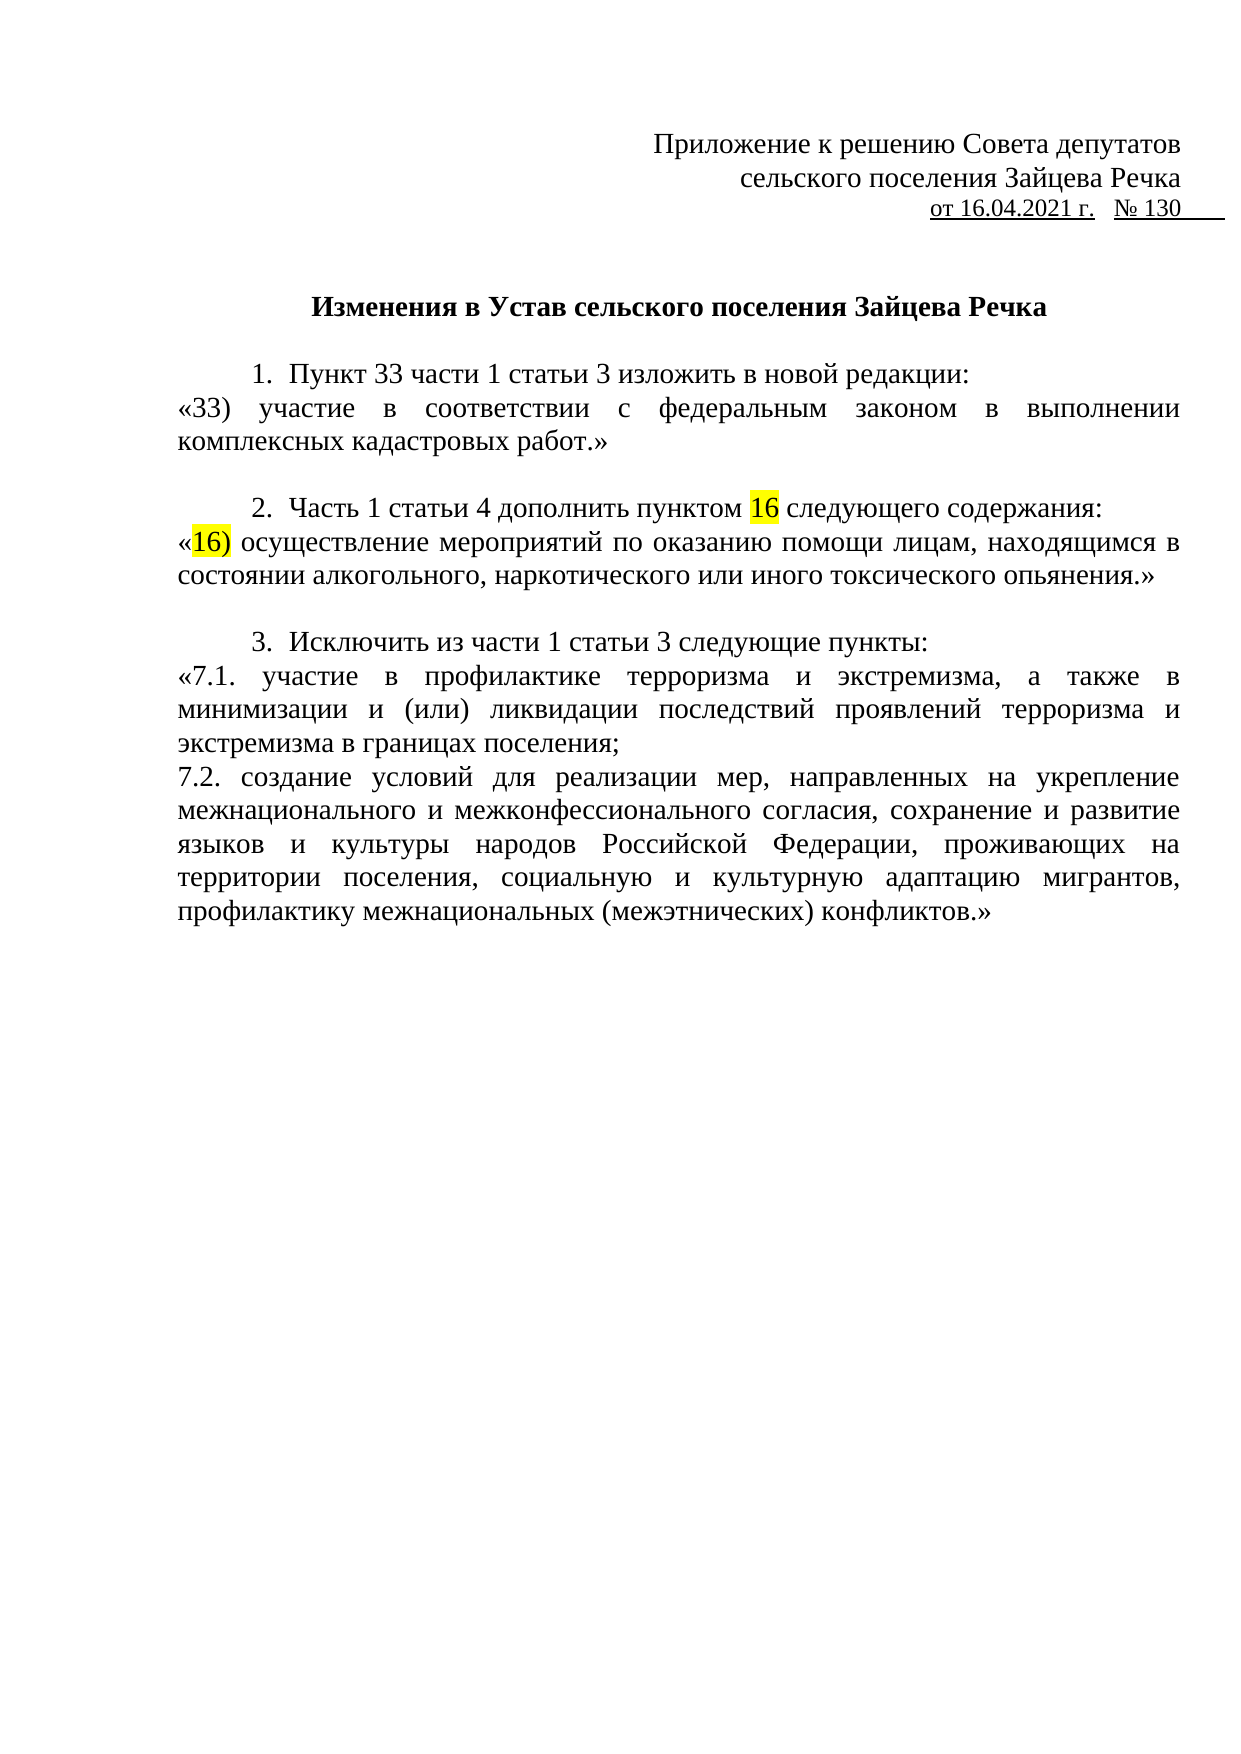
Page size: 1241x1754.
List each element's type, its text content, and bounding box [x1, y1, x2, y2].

list Пункт 33 части 1 статьи 3 изложить в новой редакции: [251, 356, 1181, 390]
text «16) осуществление мероприятий по оказанию помощи лицам, находящимся в состоянии алкогольного, наркотического или иного токсического опьянения.» [177, 524, 1181, 591]
text 7.2. создание условий для реализации мер, направленных на укрепление межнационального и межконфессионального согласия, сохранение и развитие языков и культуры народов Российской Федерации, проживающих на территории поселения, социальную и культурную адаптацию мигрантов, профилактику межнациональных (межэтнических) конфликтов.» [177, 759, 1181, 926]
text Изменения в Устав сельского поселения Зайцева Речка [177, 289, 1181, 323]
text «33) участие в соответствии с федеральным законом в выполнении комплексных кадастровых работ.» [177, 390, 1181, 457]
text сельского поселения Зайцева Речка [177, 160, 1181, 193]
list Исключить из части 1 статьи 3 следующие пункты: [251, 624, 1181, 658]
text Приложение к решению Совета депутатов [177, 126, 1181, 160]
list Часть 1 статьи 4 дополнить пунктом 16 следующего содержания: [779, 490, 1181, 524]
list Часть 1 статьи 4 дополнить пунктом 16 следующего содержания: [251, 490, 750, 524]
text «7.1. участие в профилактике терроризма и экстремизма, а также в минимизации и (или) ликвидации последствий проявлений терроризма и экстремизма в границах поселения; [177, 658, 1181, 759]
text от 16.04.2021 г. № 130 [177, 193, 1181, 222]
